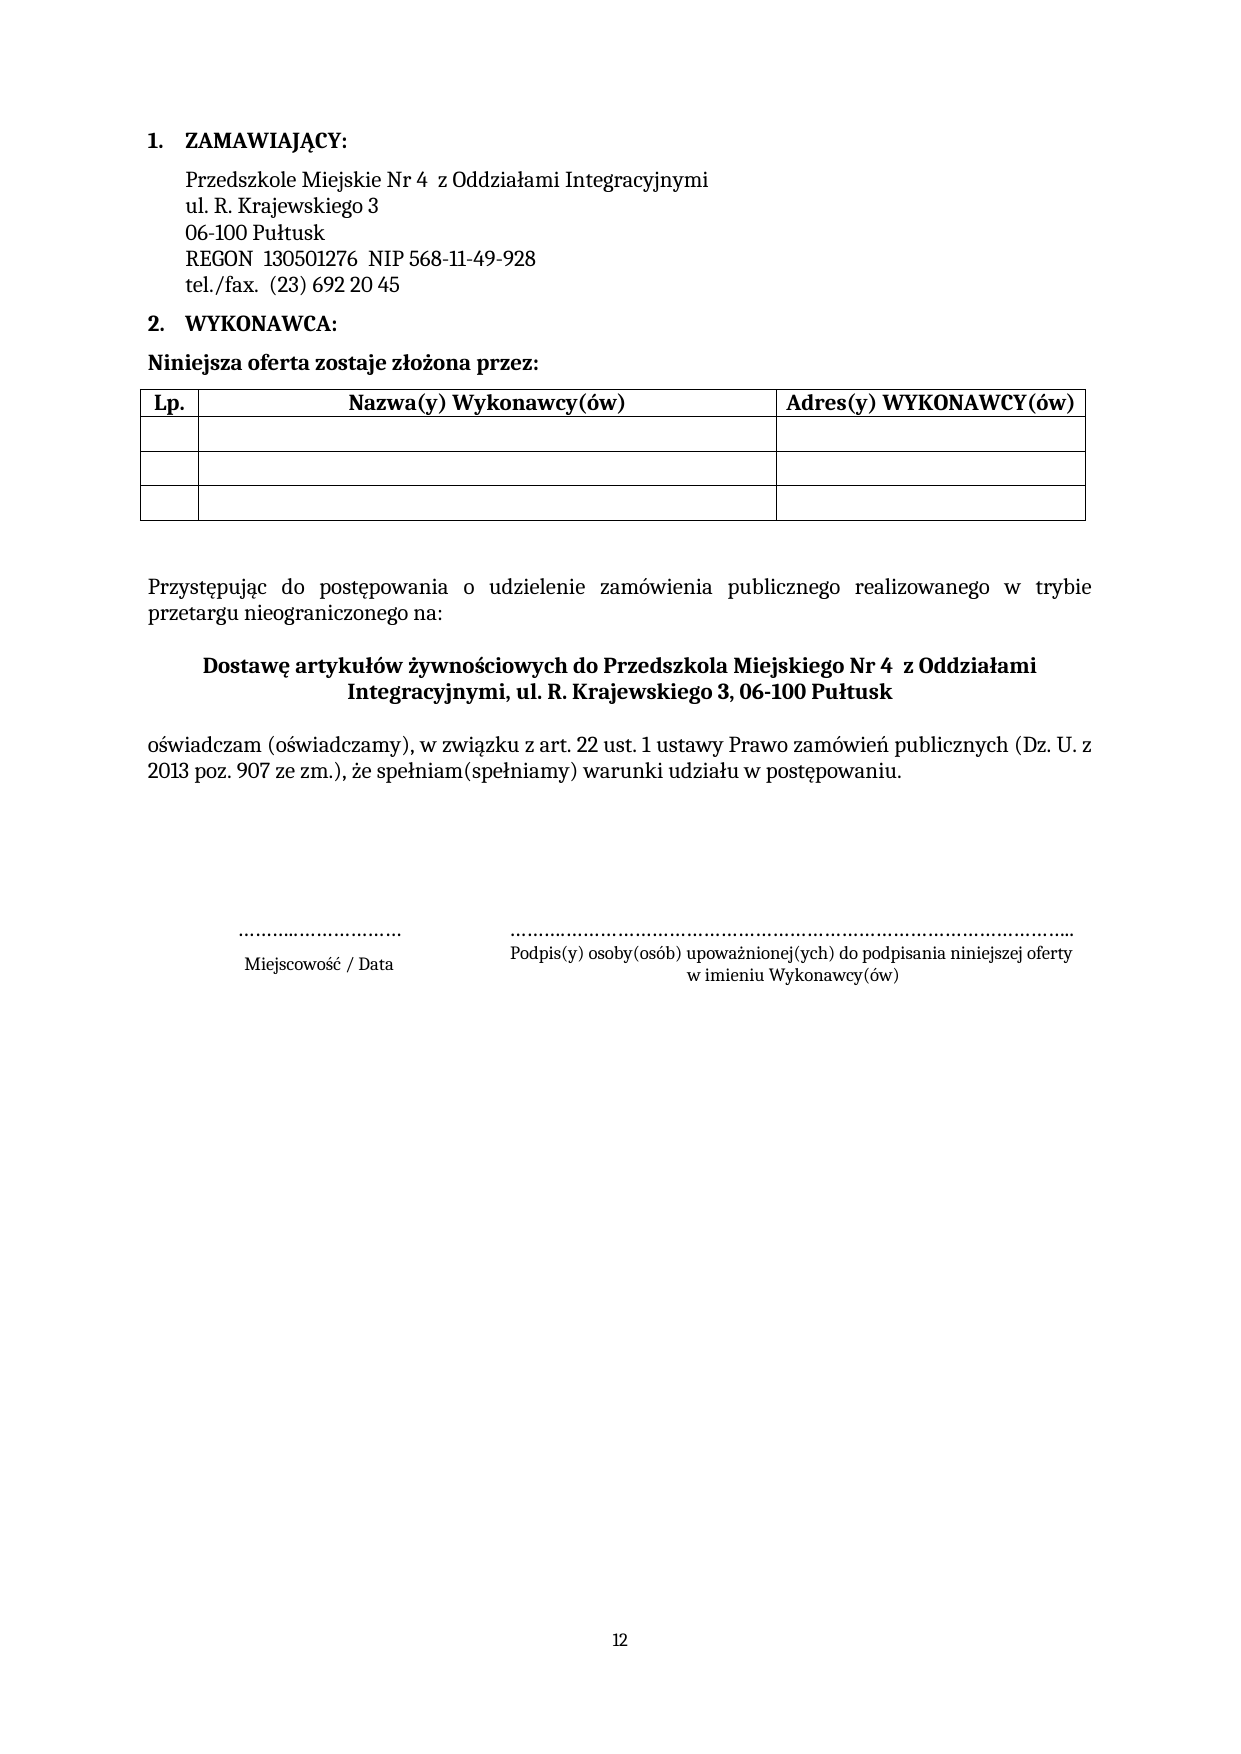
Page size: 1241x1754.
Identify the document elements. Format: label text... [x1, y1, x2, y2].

list ZAMAWIAJĄCY: [148, 128, 1088, 154]
table_cell [199, 417, 776, 451]
text 06-100 Pułtusk [185, 219, 1092, 246]
text oświadczam (oświadczamy), w związku z art. 22 ust. 1 ustawy Prawo zamówień publicznych (Dz. U. z 2013 poz. 907 ze zm.), że spełniam(spełniamy) warunki udziału w postępowaniu. [148, 732, 1092, 784]
text ul. R. Krajewskiego 3 [185, 193, 1092, 219]
table_cell [141, 486, 198, 520]
table_cell [777, 486, 1085, 520]
table_cell [141, 452, 198, 485]
table_header Lp. [141, 390, 198, 416]
text Przedszkole Miejskie Nr 4 z Oddziałami Integracyjnymi [185, 167, 1092, 193]
table_cell [777, 452, 1085, 485]
table_header ………..……………… [148, 916, 490, 942]
text tel./fax. (23) 692 20 45 [185, 272, 1092, 298]
table_cell Podpis(y) osoby(osób) upoważnionej(ych) do podpisania niniejszej oferty w imieniu Wykonawcy(ów) [490, 943, 1092, 986]
text REGON 130501276 NIP 568-11-49-928 [185, 246, 1092, 272]
table_cell [777, 417, 1085, 451]
table_cell [199, 486, 776, 520]
table_cell [141, 417, 198, 451]
table_cell Miejscowość / Data [148, 943, 490, 986]
table_header Adres(y) Wykonawcy(ów) [777, 390, 1085, 416]
table_header Nazwa(y) Wykonawcy(ów) [199, 390, 776, 416]
table_cell [199, 452, 776, 485]
list WYKONAWCA: [148, 311, 1092, 337]
text Dostawę artykułów żywnościowych do Przedszkola Miejskiego Nr 4 z Oddziałami Integracyjnymi, ul. R. Krajewskiego 3, 06-100 Pułtusk [148, 653, 1092, 705]
text Niniejsza oferta zostaje złożona przez: [148, 350, 1092, 376]
text Przystępując do postępowania o udzielenie zamówienia publicznego realizowanego w trybie przetargu nieograniczonego na: [148, 573, 1092, 626]
table_header ……….…………………………………………………………………………….. [490, 916, 1092, 942]
